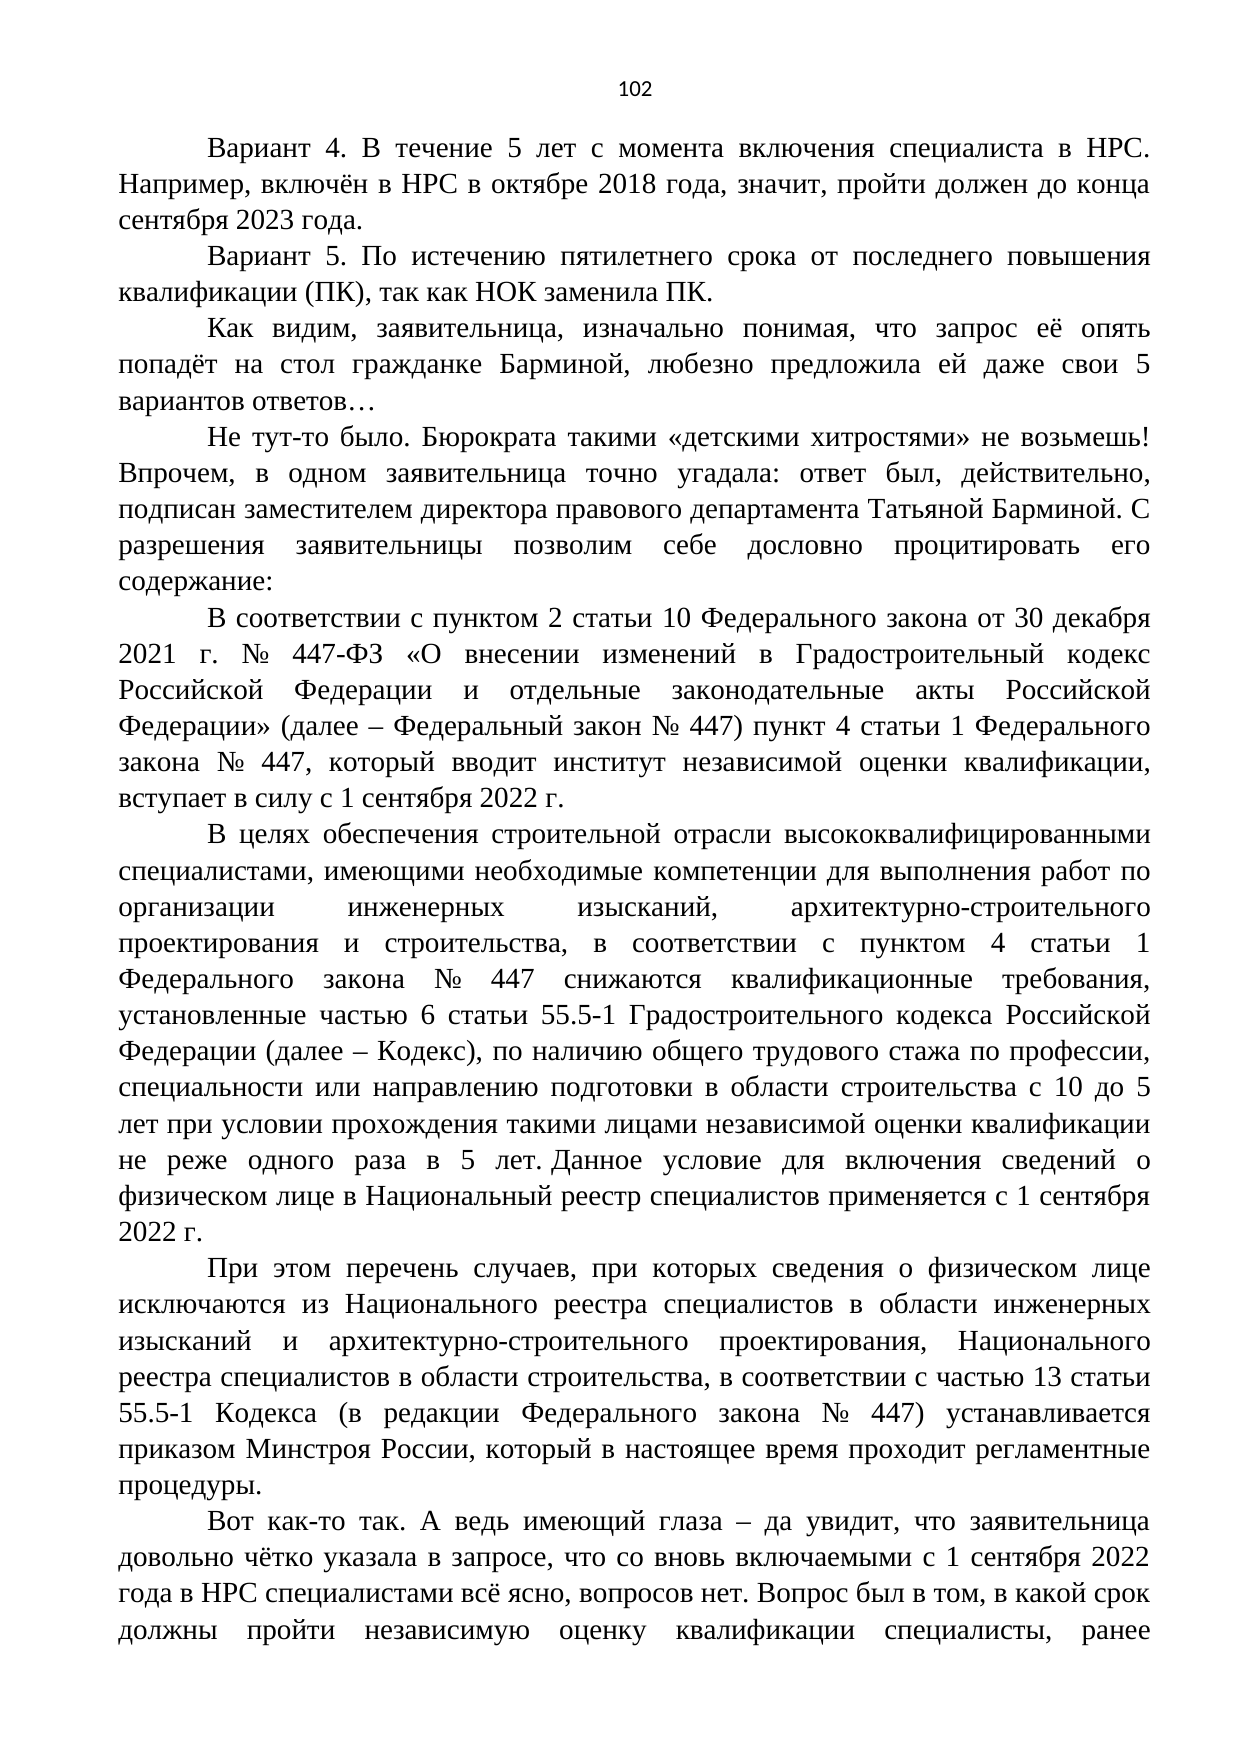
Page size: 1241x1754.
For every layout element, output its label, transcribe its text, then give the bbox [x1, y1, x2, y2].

text В целях обеспечения строительной отрасли высококвалифицированными специалистами, имеющими необходимые компетенции для выполнения работ по организации инженерных изысканий, архитектурно-строительного проектирования и строительства, в соответствии с пунктом 4 статьи 1 Федерального закона № 447 снижаются квалификационные требования, установленные частью 6 статьи 55.5-1 Градостроительного кодекса Российской Федерации (далее – Кодекс), по наличию общего трудового стажа по профессии, специальности или направлению подготовки в области строительства с 10 до 5 лет при условии прохождения такими лицами независимой оценки квалификации не реже одного раза в 5 лет. Данное условие для включения сведений о физическом лице в Национальный реестр специалистов применяется с 1 сентября 2022 г. [118, 817, 1152, 1248]
text Как видим, заявительница, изначально понимая, что запрос её опять попадёт на стол гражданке Барминой, любезно предложила ей даже свои 5 вариантов ответов… [118, 311, 1152, 416]
text Вариант 5. По истечению пятилетнего срока от последнего повышения квалификации (ПК), так как НОК заменила ПК. [118, 238, 1152, 308]
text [118, 1503, 1152, 1645]
text В соответствии с пунктом 2 статьи 10 Федерального закона от 30 декабря 2021 г. № 447-ФЗ «О внесении изменений в Градостроительный кодекс Российской Федерации и отдельные законодательные акты Российской Федерации» (далее – Федеральный закон № 447) пункт 4 статьи 1 Федерального закона № 447, который вводит институт независимой оценки квалификации, вступает в силу с 1 сентября 2022 г. [118, 600, 1152, 814]
text Вариант 4. В течение 5 лет с момента включения специалиста в НРС. Например, включён в НРС в октябре 2018 года, значит, пройти должен до конца сентября 2023 года. [118, 130, 1152, 236]
text При этом перечень случаев, при которых сведения о физическом лице исключаются из Национального реестра специалистов в области инженерных изысканий и архитектурно-строительного проектирования, Национального реестра специалистов в области строительства, в соответствии с частью 13 статьи 55.5-1 Кодекса (в редакции Федерального закона № 447) устанавливается приказом Минстроя России, который в настоящее время проходит регламентные процедуры. [118, 1250, 1152, 1501]
text Не тут-то было. Бюрократа такими «детскими хитростями» не возьмешь! Впрочем, в одном заявительница точно угадала: ответ был, действительно, подписан заместителем директора правового департамента Татьяной Барминой. С разрешения заявительницы позволим себе дословно процитировать его содержание: [118, 419, 1152, 597]
